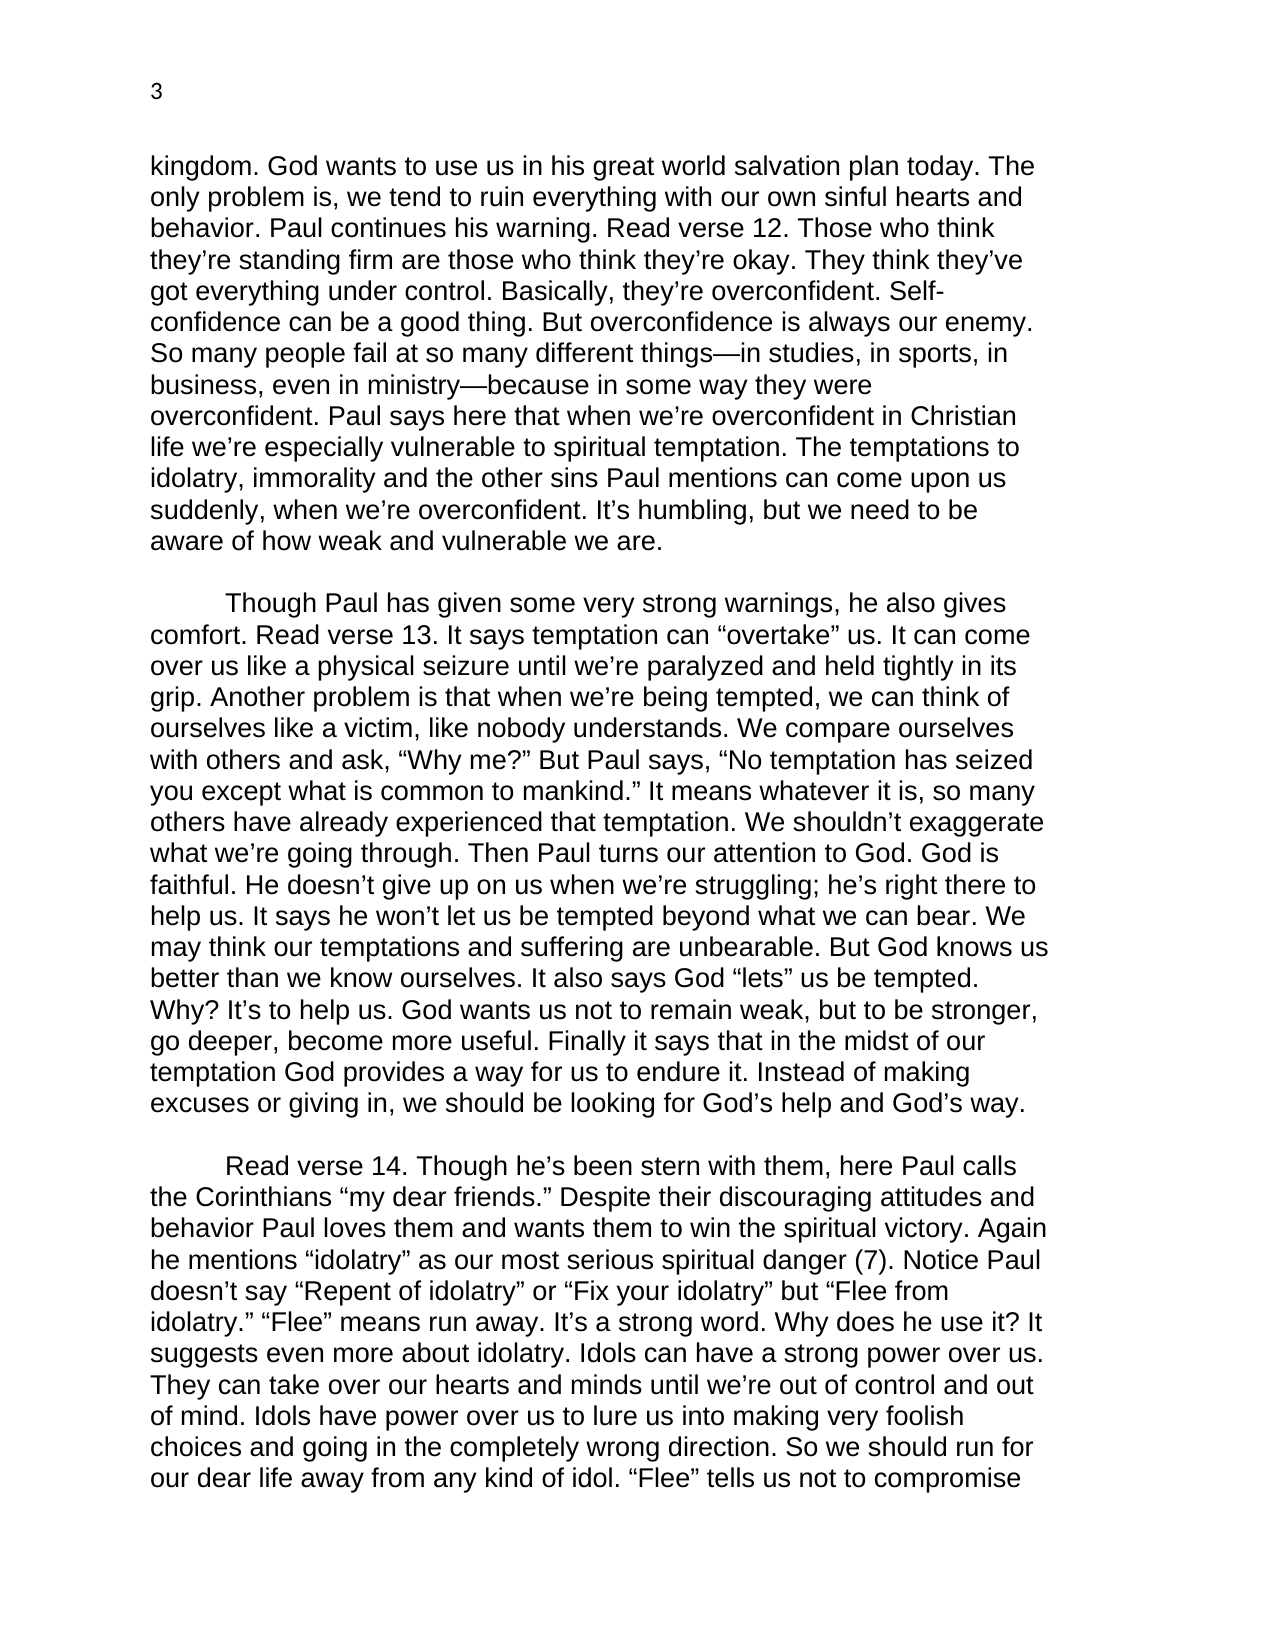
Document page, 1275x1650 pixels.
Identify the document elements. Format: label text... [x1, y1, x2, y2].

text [150, 150, 1050, 556]
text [150, 1150, 1050, 1494]
text Though Paul has given some very strong warnings, he also gives comfort. Read verse 13. It says temptation can “overtake” us. It can come over us like a physical seizure until we’re paralyzed and held tightly in its grip. Another problem is that when we’re being tempted, we can think of ourselves like a victim, like nobody understands. We compare ourselves with others and ask, “Why me?” But Paul says, “No temptation has seized you except what is common to mankind.” It means whatever it is, so many others have already experienced that temptation. We shouldn’t exaggerate what we’re going through. Then Paul turns our attention to God. God is faithful. He doesn’t give up on us when we’re struggling; he’s right there to help us. It says he won’t let us be tempted beyond what we can bear. We may think our temptations and suffering are unbearable. But God knows us better than we know ourselves. It also says God “lets” us be tempted. Why? It’s to help us. God wants us not to remain weak, but to be stronger, go deeper, become more useful. Finally it says that in the midst of our temptation God provides a way for us to endure it. Instead of making excuses or giving in, we should be looking for God’s help and God’s way. [150, 587, 1050, 1119]
